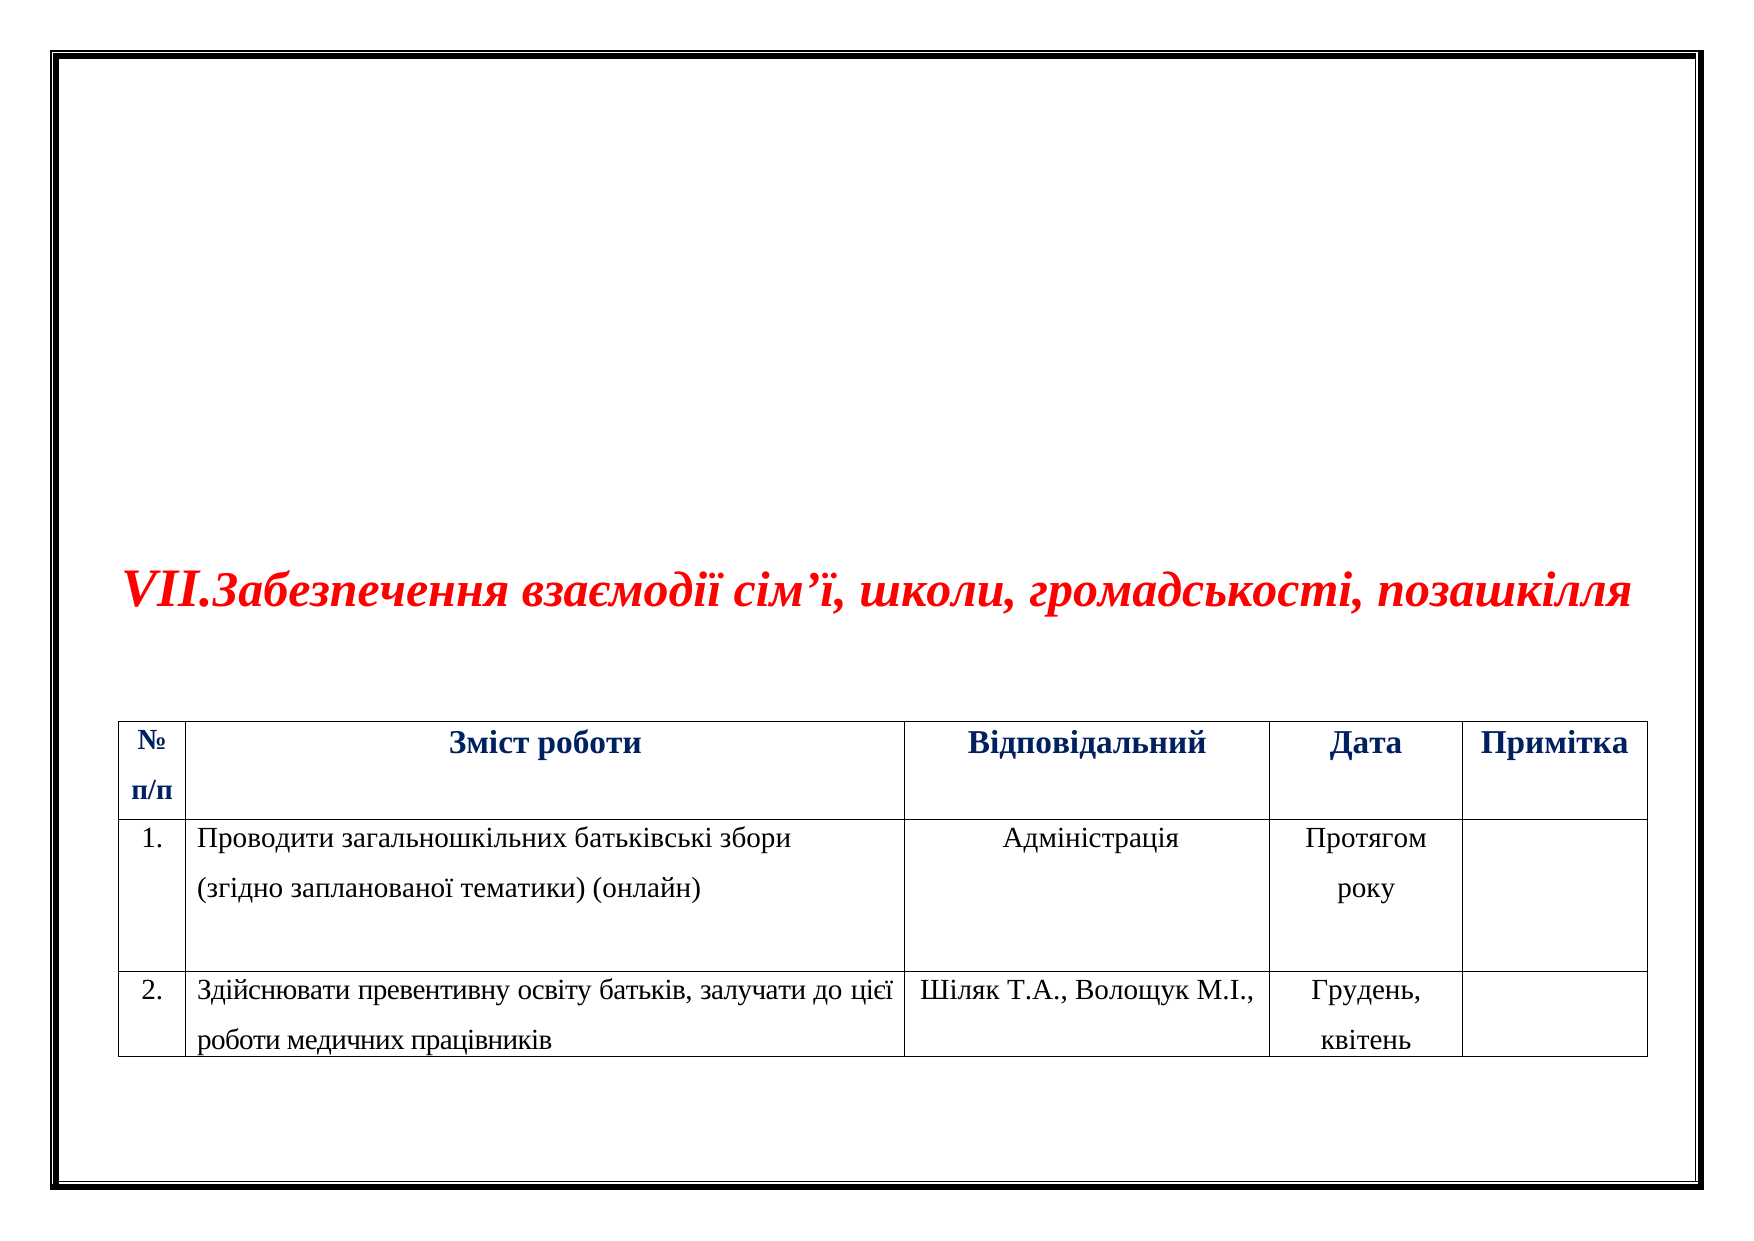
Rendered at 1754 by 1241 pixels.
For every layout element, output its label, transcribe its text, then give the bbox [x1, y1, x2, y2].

table_cell 1. [119, 820, 185, 971]
text VІІ.Забезпечення взаємодії сім’ї, школи, громадськості, позашкілля [118, 556, 1636, 618]
table_cell Протягом року [1270, 820, 1462, 971]
table_header Відповідальний [905, 722, 1269, 819]
table_header № п/п [119, 722, 185, 819]
table_cell [1463, 820, 1647, 971]
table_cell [186, 972, 904, 1056]
table_cell Проводити загальношкільних батьківські збори (згідно запланованої тематики) (онлайн) [186, 820, 904, 971]
table_cell Адміністрація [905, 820, 1269, 971]
table_cell [1463, 972, 1647, 1056]
table_header Примітка [1463, 722, 1647, 819]
table_header Зміст роботи [186, 722, 904, 819]
table_cell 2. [119, 972, 185, 1056]
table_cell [905, 972, 1269, 1056]
table_header Дата [1270, 722, 1462, 819]
table_cell Грудень, квітень [1270, 972, 1462, 1056]
